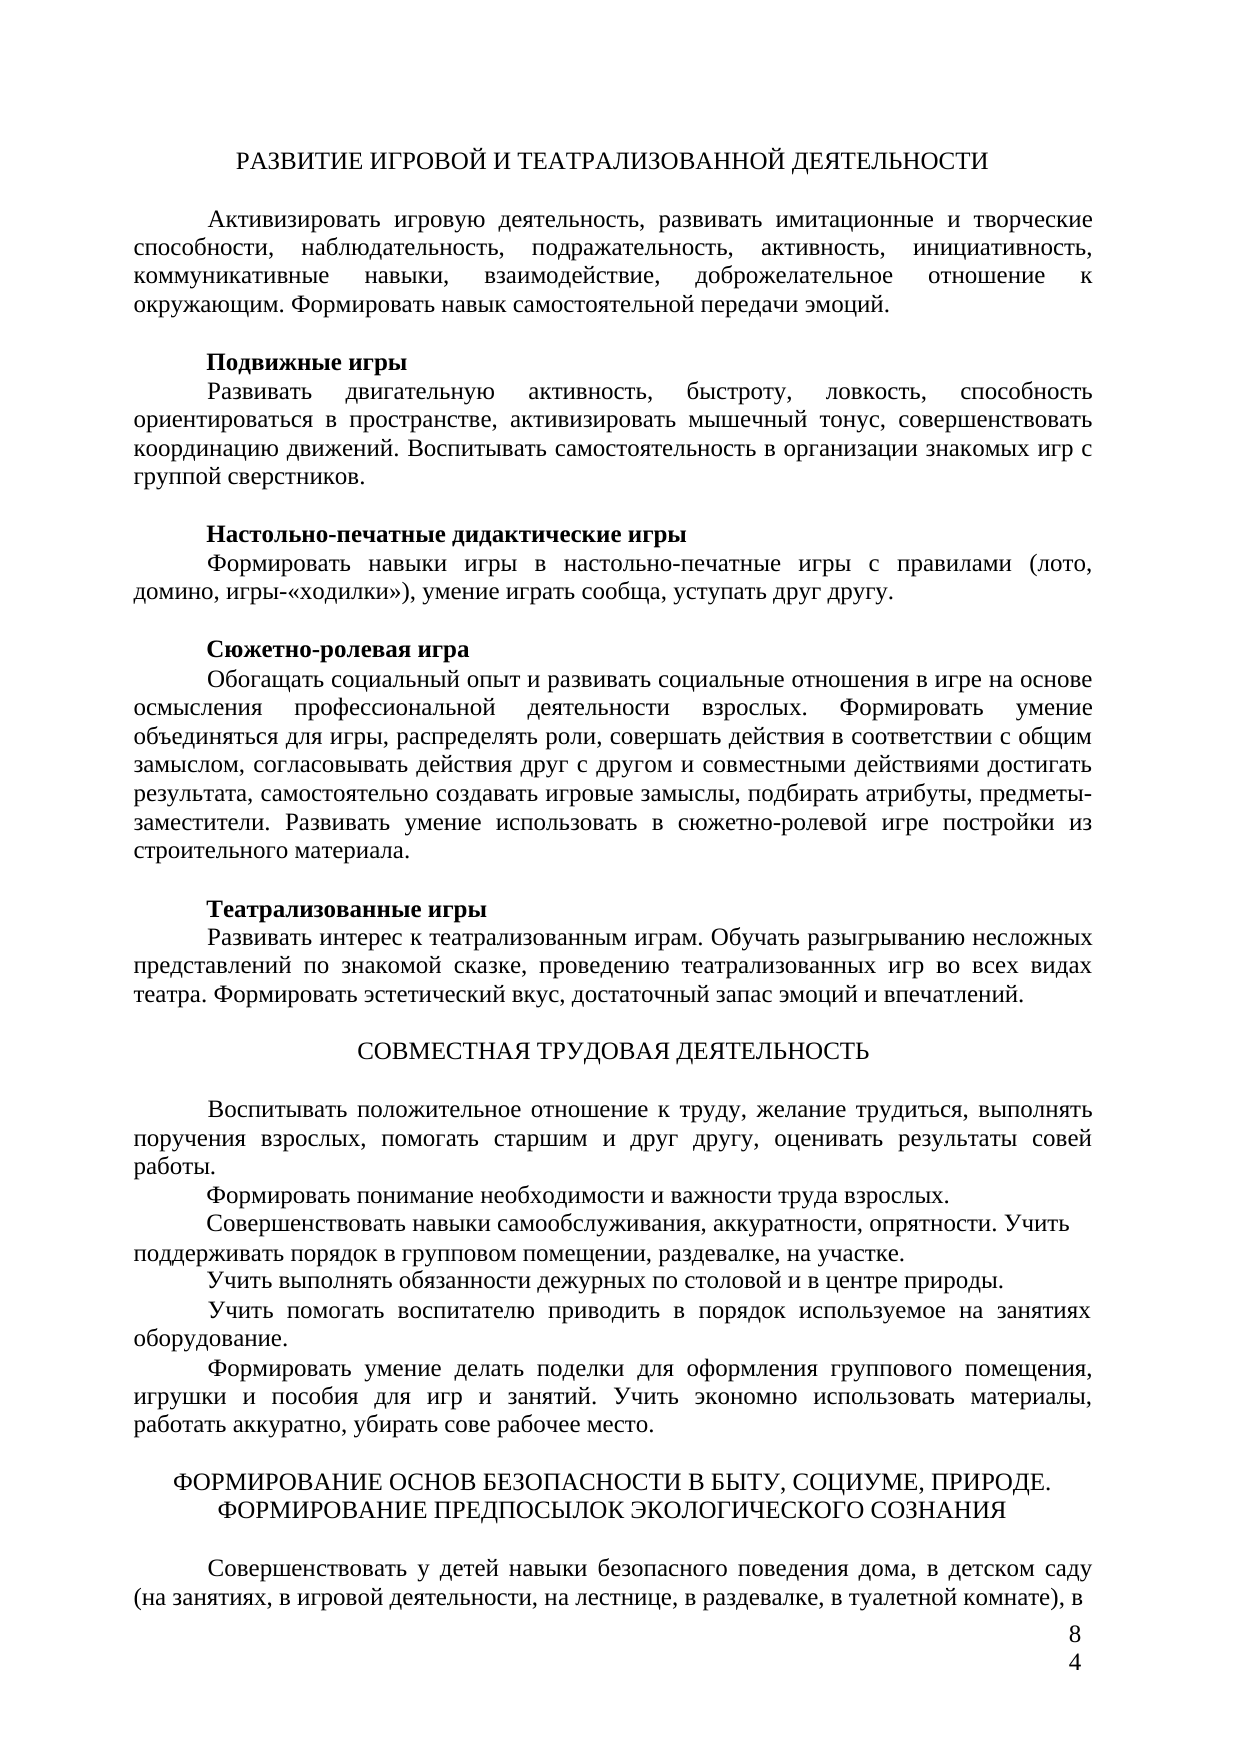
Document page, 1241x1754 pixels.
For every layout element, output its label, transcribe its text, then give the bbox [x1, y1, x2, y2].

text Настольно-печатные дидактические игры [206, 519, 1093, 548]
text Сюжетно-ролевая игра [206, 634, 1093, 663]
text Учить выполнять обязанности дежурных по столовой и в центре природы. [206, 1266, 1093, 1294]
text Формировать понимание необходимости и важности труда взрослых. Совершенствовать навыки самообслуживания, аккуратности, опрятности. Учить [206, 1182, 1093, 1237]
text Театрализованные игры [206, 894, 1093, 922]
text СОВМЕСТНАЯ ТРУДОВАЯ ДЕЯТЕЛЬНОСТЬ [133, 1036, 1093, 1065]
text Воспитывать положительное отношение к труду, желание трудиться, выполнять поручения взрослых, помогать старшим и друг другу, оценивать результаты совей работы. [133, 1095, 1093, 1180]
text поддерживать порядок в групповом помещении, раздевалке, на участке. [133, 1238, 1093, 1266]
text Подвижные игры [206, 347, 1093, 376]
text Развивать интерес к театрализованным играм. Обучать разыгрыванию несложных представлений по знакомой сказке, проведению театрализованных игр во всех видах театра. Формировать эстетический вкус, достаточный запас эмоций и впечатлений. [133, 923, 1093, 1007]
text Учить помогать воспитателю приводить в порядок используемое на занятиях оборудование. [133, 1296, 1091, 1352]
text Развивать двигательную активность, быстроту, ловкость, способность ориентироваться в пространстве, активизировать мышечный тонус, совершенствовать координацию движений. Воспитывать самостоятельность в организации знакомых игр с группой сверстников. [133, 377, 1093, 490]
text Активизировать игровую деятельность, развивать имитационные и творческие способности, наблюдательность, подражательность, активность, инициативность, коммуникативные навыки, взаимодействие, доброжелательное отношение к окружающим. Формировать навык самостоятельной передачи эмоций. [133, 205, 1093, 317]
text ФОРМИРОВАНИЕ ОСНОВ БЕЗОПАСНОСТИ В БЫТУ, СОЦИУМЕ, ПРИРОДЕ. ФОРМИРОВАНИЕ ПРЕДПОСЫЛОК ЭКОЛОГИЧЕСКОГО СОЗНАНИЯ [133, 1468, 1091, 1524]
text РАЗВИТИЕ ИГРОВОЙ И ТЕАТРАЛИЗОВАННОЙ ДЕЯТЕЛЬНОСТИ [133, 146, 1091, 175]
text Обогащать социальный опыт и развивать социальные отношения в игре на основе осмысления профессиональной деятельности взрослых. Формировать умение объединяться для игры, распределять роли, совершать действия в соответствии с общим замыслом, согласовывать действия друг с другом и совместными действиями достигать результата, самостоятельно создавать игровые замыслы, подбирать атрибуты, предметы-заместители. Развивать умение использовать в сюжетно-ролевой игре постройки из строительного материала. [133, 664, 1093, 864]
text Формировать умение делать поделки для оформления группового помещения, игрушки и пособия для игр и занятий. Учить экономно использовать материалы, работать аккуратно, убирать сове рабочее место. [133, 1354, 1093, 1438]
text Совершенствовать у детей навыки безопасного поведения дома, в детском саду (на занятиях, в игровой деятельности, на лестнице, в раздевалке, в туалетной комнате), в [133, 1554, 1093, 1611]
text Формировать навыки игры в настольно-печатные игры с правилами (лото, домино, игры-«ходилки»), умение играть сообща, уступать друг другу. [133, 549, 1093, 605]
text 84 [1069, 1619, 1093, 1676]
